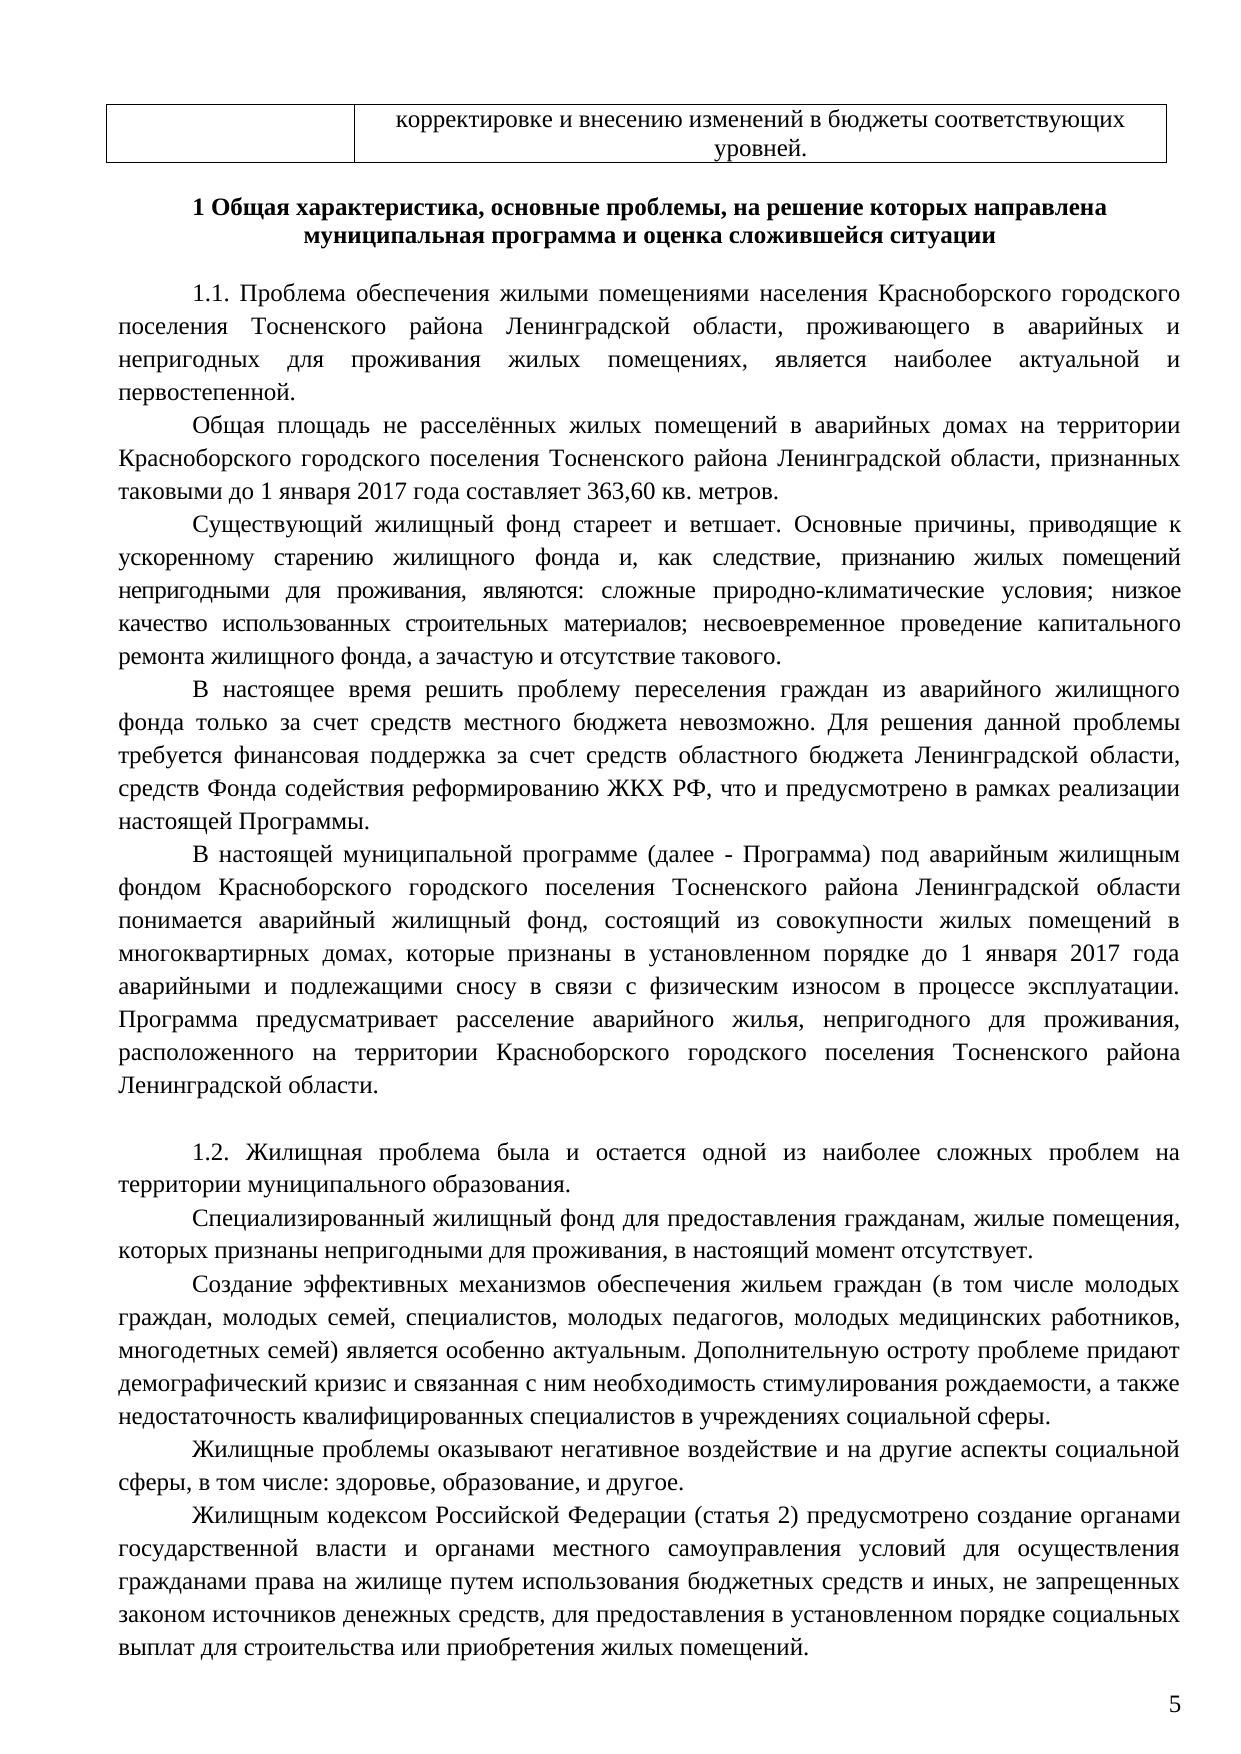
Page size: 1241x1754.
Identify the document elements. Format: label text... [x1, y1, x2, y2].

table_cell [355, 105, 1166, 162]
text 1.2. Жилищная проблема была и остается одной из наиболее сложных проблем на территории муниципального образования. [118, 1137, 1181, 1198]
text 1 Общая характеристика, основные проблемы, на решение которых направлена муниципальная программа и оценка сложившейся ситуации [118, 192, 1181, 249]
text Создание эффективных механизмов обеспечения жильем граждан (в том числе молодых граждан, молодых семей, специалистов, молодых педагогов, молодых медицинских работников, многодетных семей) является особенно актуальным. Дополнительную остроту проблеме придают демографический кризис и связанная с ним необходимость стимулирования рождаемости, а также недостаточность квалифицированных специалистов в учреждениях социальной сферы. [118, 1269, 1181, 1429]
text Специализированный жилищный фонд для предоставления гражданам, жилые помещения, которых признаны непригодными для проживания, в настоящий момент отсутствует. [118, 1203, 1181, 1264]
text Жилищным кодексом Российской Федерации (статья 2) предусмотрено создание органами государственной власти и органами местного самоуправления условий для осуществления гражданами права на жилище путем использования бюджетных средств и иных, не запрещенных законом источников денежных средств, для предоставления в установленном порядке социальных выплат для строительства или приобретения жилых помещений. [118, 1500, 1181, 1661]
text В настоящей муниципальной программе (далее - Программа) под аварийным жилищным фондом Красноборского городского поселения Тосненского района Ленинградской области понимается аварийный жилищный фонд, состоящий из совокупности жилых помещений в многоквартирных домах, которые признаны в установленном порядке до 1 января 2017 года аварийными и подлежащими сносу в связи с физическим износом в процессе эксплуатации. Программа предусматривает расселение аварийного жилья, непригодного для проживания, расположенного на территории Красноборского городского поселения Тосненского района Ленинградской области. [118, 839, 1181, 1099]
text В настоящее время решить проблему переселения граждан из аварийного жилищного фонда только за счет средств местного бюджета невозможно. Для решения данной проблемы требуется финансовая поддержка за счет средств областного бюджета Ленинградской области, средств Фонда содействия реформированию ЖКХ РФ, что и предусмотрено в рамках реализации настоящей Программы. [118, 674, 1181, 835]
text Жилищные проблемы оказывают негативное воздействие и на другие аспекты социальной сферы, в том числе: здоровье, образование, и другое. [118, 1434, 1181, 1496]
text Существующий жилищный фонд стареет и ветшает. Основные причины, приводящие к ускоренному старению жилищного фонда и, как следствие, признанию жилых помещений непригодными для проживания, являются: сложные природно-климатические условия; низкое качество использованных строительных материалов; несвоевременное проведение капитального ремонта жилищного фонда, а зачастую и отсутствие такового. [118, 509, 1181, 670]
table_cell [107, 105, 354, 162]
text 1.1. Проблема обеспечения жилыми помещениями населения Красноборского городского поселения Тосненского района Ленинградской области, проживающего в аварийных и непригодных для проживания жилых помещениях, является наиболее актуальной и первостепенной. [118, 278, 1181, 406]
text Общая площадь не расселённых жилых помещений в аварийных домах на территории Красноборского городского поселения Тосненского района Ленинградской области, признанных таковыми до 1 января 2017 года составляет 363,60 кв. метров. [118, 410, 1181, 505]
